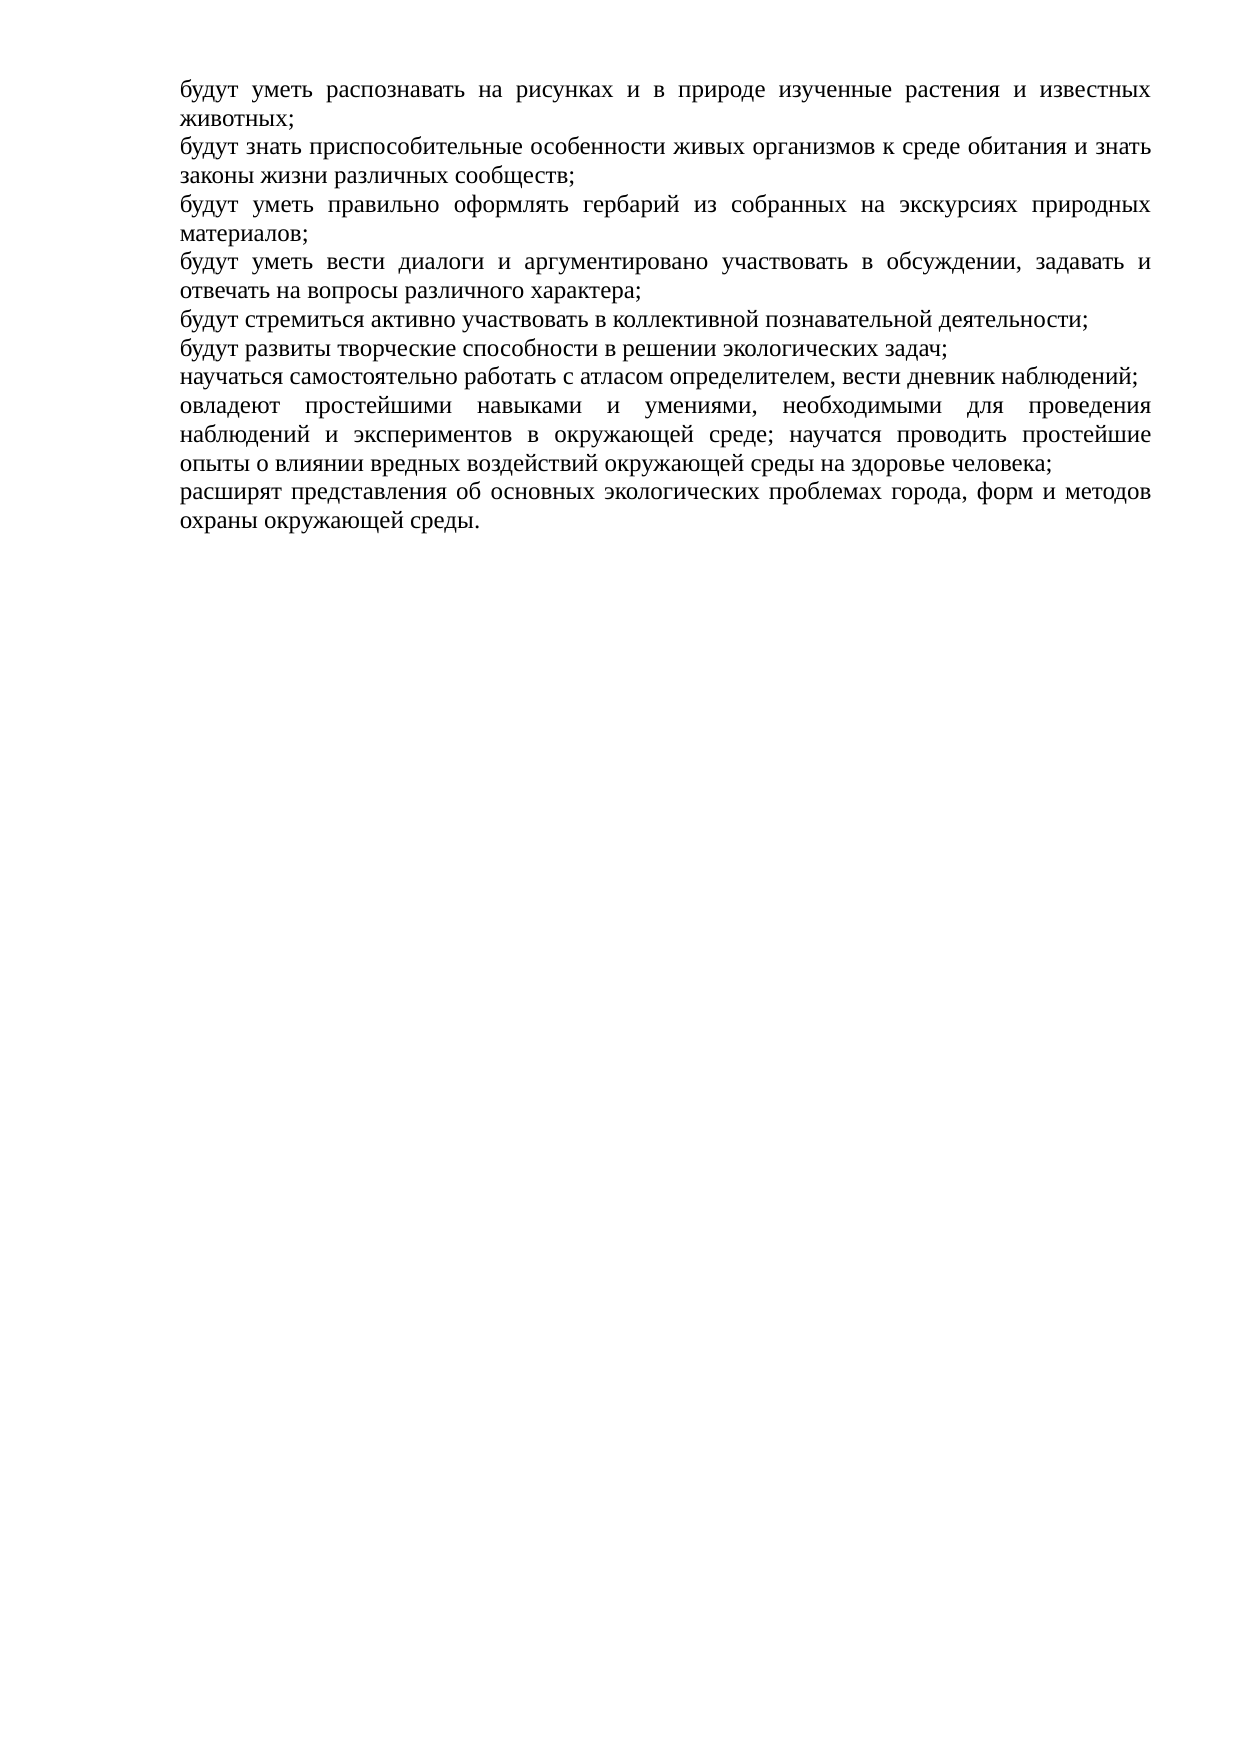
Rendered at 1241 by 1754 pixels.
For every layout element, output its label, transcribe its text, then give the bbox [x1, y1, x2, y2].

text будут знать приспособительные особенности живых организмов к среде обитания и знать законы жизни различных сообществ; [179, 131, 1152, 189]
text будут уметь распознавать на рисунках и в природе изученные растения и известных животных; [179, 74, 1152, 131]
text расширят представления об основных экологических проблемах города, форм и методов охраны окружающей среды. [179, 476, 1152, 534]
text будут развиты творческие способности в решении экологических задач; [179, 333, 1152, 361]
text овладеют простейшими навыками и умениями, необходимыми для проведения наблюдений и экспериментов в окружающей среде; научатся проводить простейшие опыты о влиянии вредных воздействий окружающей среды на здоровье человека; [179, 390, 1152, 476]
text будут уметь вести диалоги и аргументировано участвовать в обсуждении, задавать и отвечать на вопросы различного характера; [179, 246, 1152, 304]
text будут уметь правильно оформлять гербарий из собранных на экскурсиях природных материалов; [179, 189, 1152, 246]
text будут стремиться активно участвовать в коллективной познавательной деятельности; [179, 304, 1152, 333]
text научаться самостоятельно работать с атласом определителем, вести дневник наблюдений; [179, 361, 1152, 390]
